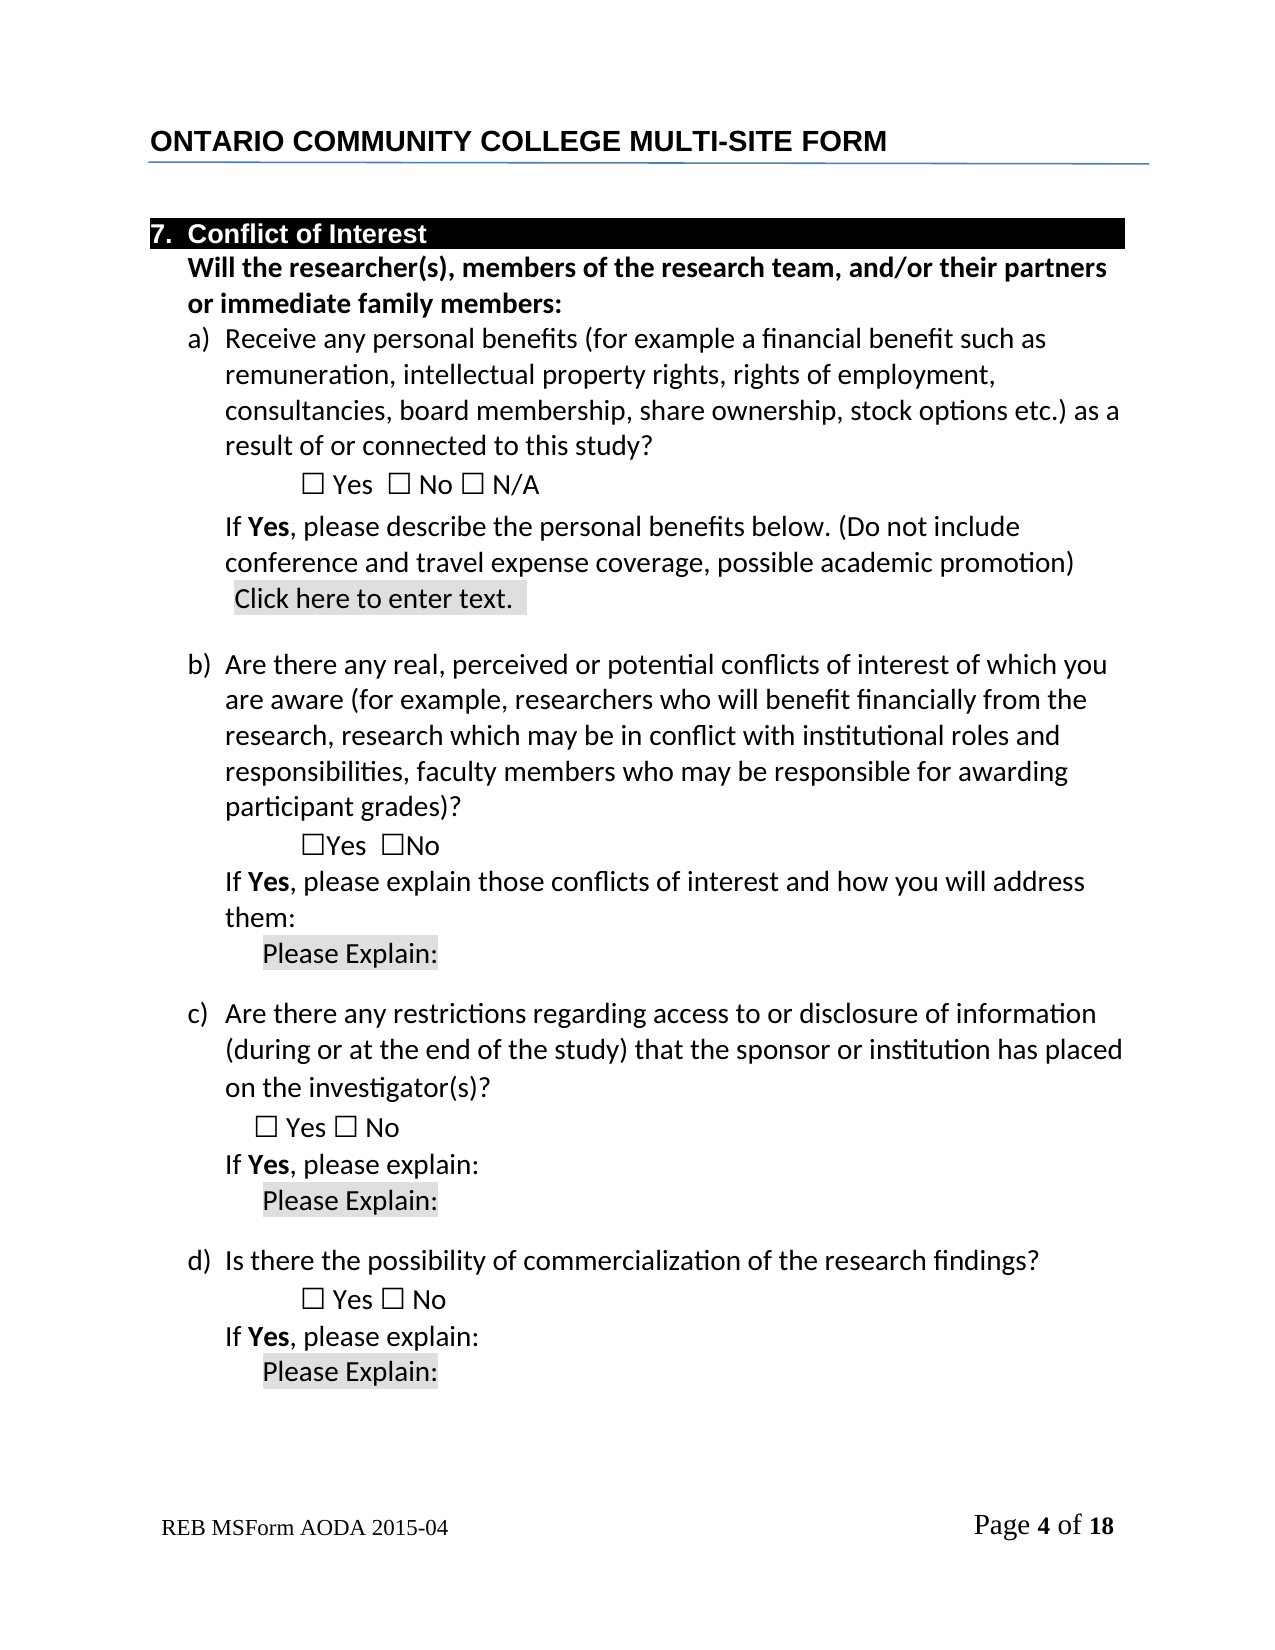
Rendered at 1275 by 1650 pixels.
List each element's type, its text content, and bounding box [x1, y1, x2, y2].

list If Yes, please describe the personal benefits below. (Do not include conference and travel expense coverage, possible academic promotion) [225, 508, 1125, 580]
list If Yes, please explain those conflicts of interest and how you will address them: [225, 863, 1125, 935]
list If Yes, please explain: [225, 1146, 1125, 1182]
subtitle Conflict of Interest [150, 218, 1125, 249]
text Will the researcher(s), members of the research team, and/or their partners or immediate family members: [187, 249, 1125, 320]
list Are there any restrictions regarding access to or disclosure of information (during or at the end of the study) that the sponsor or institution has placed on the investigator(s)? [187, 995, 1125, 1106]
list Yes No [300, 1278, 1125, 1318]
list Yes No [253, 1106, 1125, 1146]
list Are there any real, perceived or potential conflicts of interest of which you are aware (for example, researchers who will benefit financially from the research, research which may be in conflict with institutional roles and responsibilities, faculty members who may be responsible for awarding participant grades)? [187, 646, 1125, 824]
list Yes No [300, 824, 1125, 863]
list Receive any personal benefits (for example a financial benefit such as remuneration, intellectual property rights, rights of employment, consultancies, board membership, share ownership, stock options etc.) as a result of or connected to this study? [187, 320, 1125, 463]
list If Yes, please explain: [225, 1318, 1125, 1353]
list Yes No N/A [300, 463, 1125, 503]
list Is there the possibility of commercialization of the research findings? [187, 1242, 1125, 1278]
